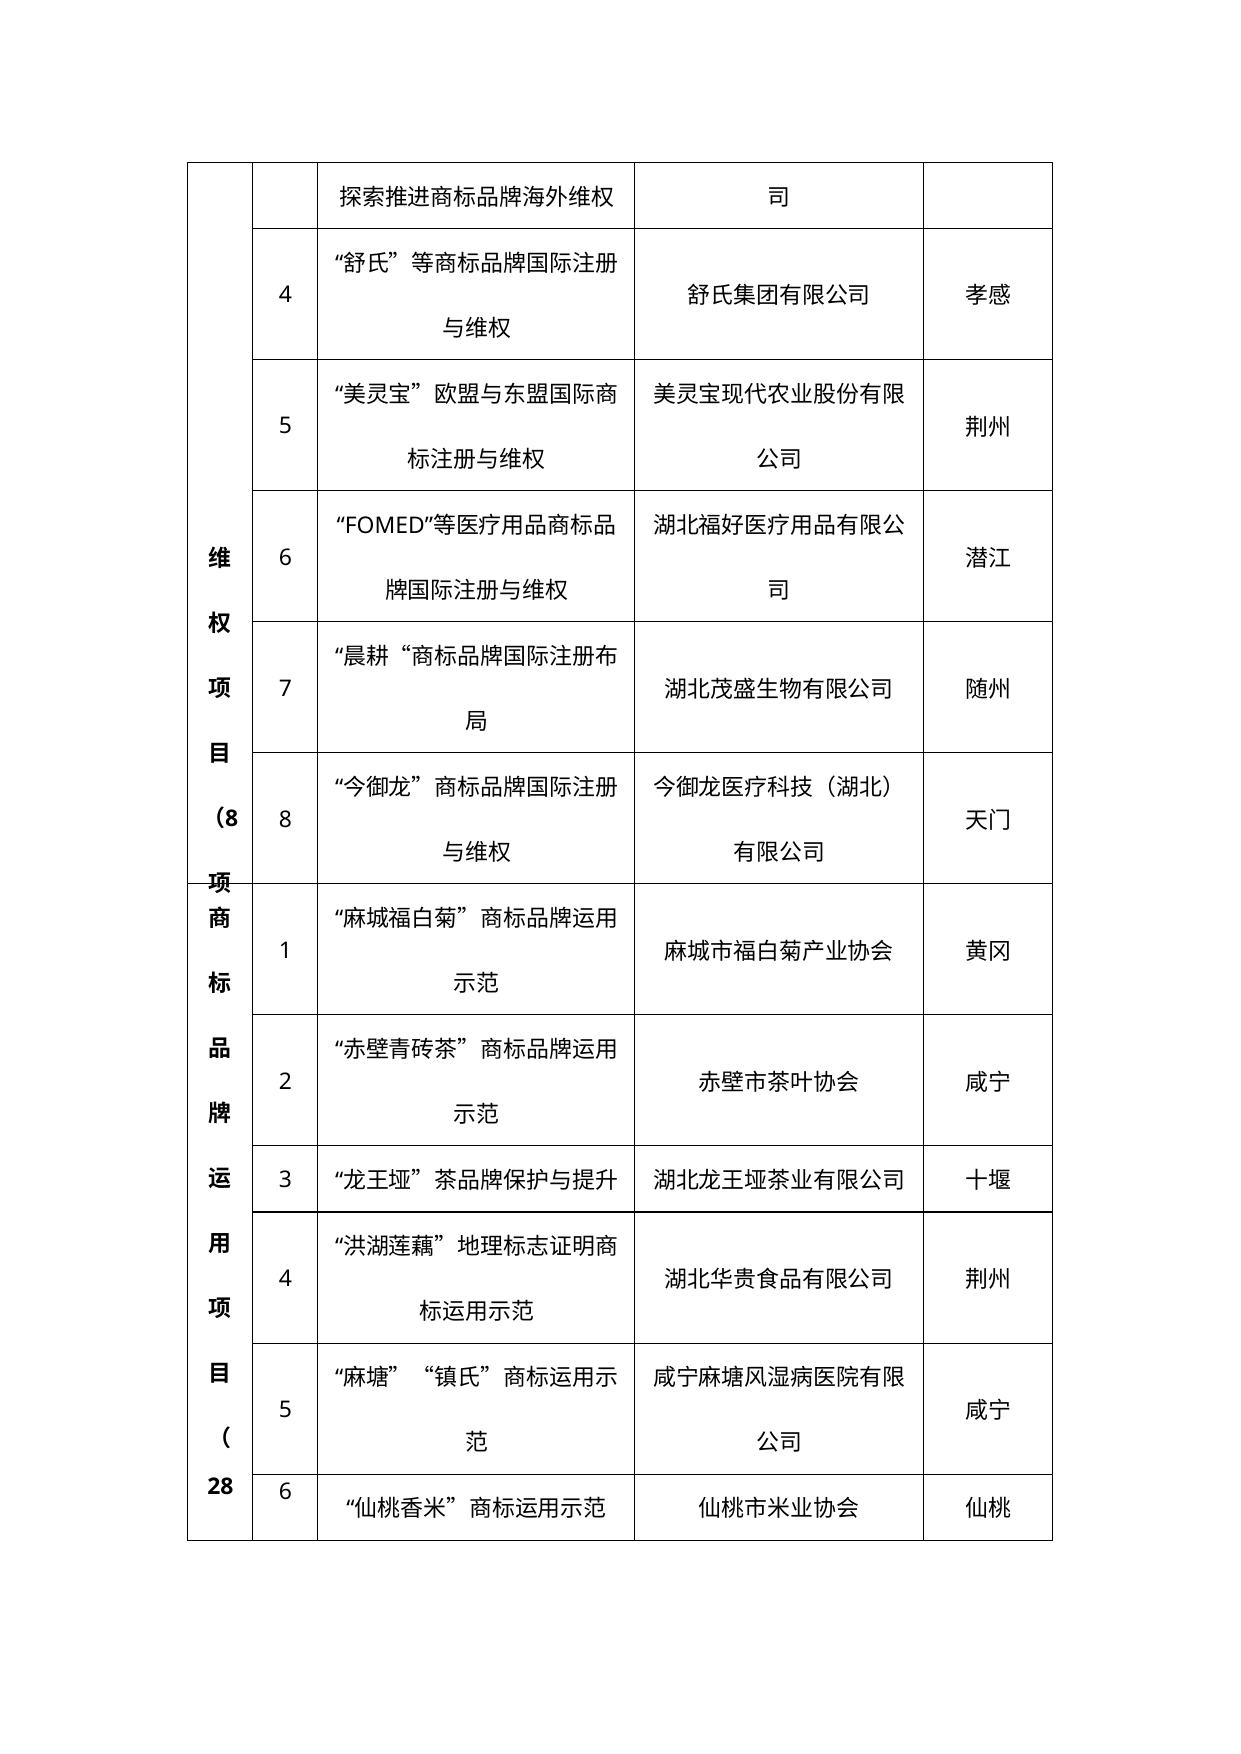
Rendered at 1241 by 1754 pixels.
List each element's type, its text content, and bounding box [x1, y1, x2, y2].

table_cell 麻城市福白菊产业协会 [635, 884, 923, 1014]
table_cell 2 [253, 1015, 317, 1145]
table_cell 宜昌人福药业有限责任公司 [635, 163, 923, 228]
table_cell “今御龙”商标品牌国际注册与维权 [318, 753, 634, 883]
table_cell 宜昌 [924, 163, 1052, 228]
table_cell 咸宁麻塘风湿病医院有限公司 [635, 1344, 923, 1473]
table_cell 荆州 [924, 360, 1052, 490]
table_cell 湖北茂盛生物有限公司 [635, 622, 923, 752]
table_cell 舒氏集团有限公司 [635, 229, 923, 359]
table_cell 商标品牌运用项目 （28项） [188, 884, 252, 1539]
table_cell 湖北华贵食品有限公司 [635, 1213, 923, 1342]
table_cell 5 [253, 1344, 317, 1473]
table_cell 1 [253, 884, 317, 1014]
table_cell 6 [253, 491, 317, 621]
table_cell 黄冈 [924, 884, 1052, 1014]
table_cell 咸宁 [924, 1344, 1052, 1473]
table_cell “晨耕“商标品牌国际注册布局 [318, 622, 634, 752]
table_cell 8 [253, 753, 317, 883]
table_cell “仙桃香米”商标运用示范 [318, 1475, 634, 1539]
table_cell 荆州 [924, 1213, 1052, 1342]
table_cell “麻塘”“镇氏”商标运用示范 [318, 1344, 634, 1473]
table_cell 湖北福好医疗用品有限公司 [635, 491, 923, 621]
table_cell “洪湖莲藕”地理标志证明商标运用示范 [318, 1213, 634, 1342]
table_cell 7 [253, 622, 317, 752]
table_cell 随州 [924, 622, 1052, 752]
table_cell 3 [253, 1146, 317, 1211]
table_cell 5 [253, 360, 317, 490]
table_cell 赤壁市茶叶协会 [635, 1015, 923, 1145]
table_cell 仙桃市米业协会 [635, 1475, 923, 1539]
table_cell 3 [253, 163, 317, 228]
table_cell “麻城福白菊”商标品牌运用示范 [318, 884, 634, 1014]
table_cell “FOMED”等医疗用品商标品牌国际注册与维权 [318, 491, 634, 621]
table_cell “赤壁青砖茶”商标品牌运用示范 [318, 1015, 634, 1145]
table_cell “舒氏”等商标品牌国际注册与维权 [318, 229, 634, 359]
table_cell 仙桃 [924, 1475, 1052, 1539]
table_cell 咸宁 [924, 1015, 1052, 1145]
table_cell 4 [253, 229, 317, 359]
table_cell 十堰 [924, 1146, 1052, 1211]
table_cell 美灵宝现代农业股份有限公司 [635, 360, 923, 490]
table_cell “龙王垭”茶品牌保护与提升 [318, 1146, 634, 1211]
table_cell 湖北龙王垭茶业有限公司 [635, 1146, 923, 1211]
table_cell 4 [253, 1213, 317, 1342]
table_cell 孝感 [924, 229, 1052, 359]
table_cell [318, 163, 634, 228]
table_cell 6 [253, 1475, 317, 1539]
table_cell 潜江 [924, 491, 1052, 621]
table_cell 今御龙医疗科技（湖北）有限公司 [635, 753, 923, 883]
table_cell “美灵宝”欧盟与东盟国际商标注册与维权 [318, 360, 634, 490]
table_cell 天门 [924, 753, 1052, 883]
